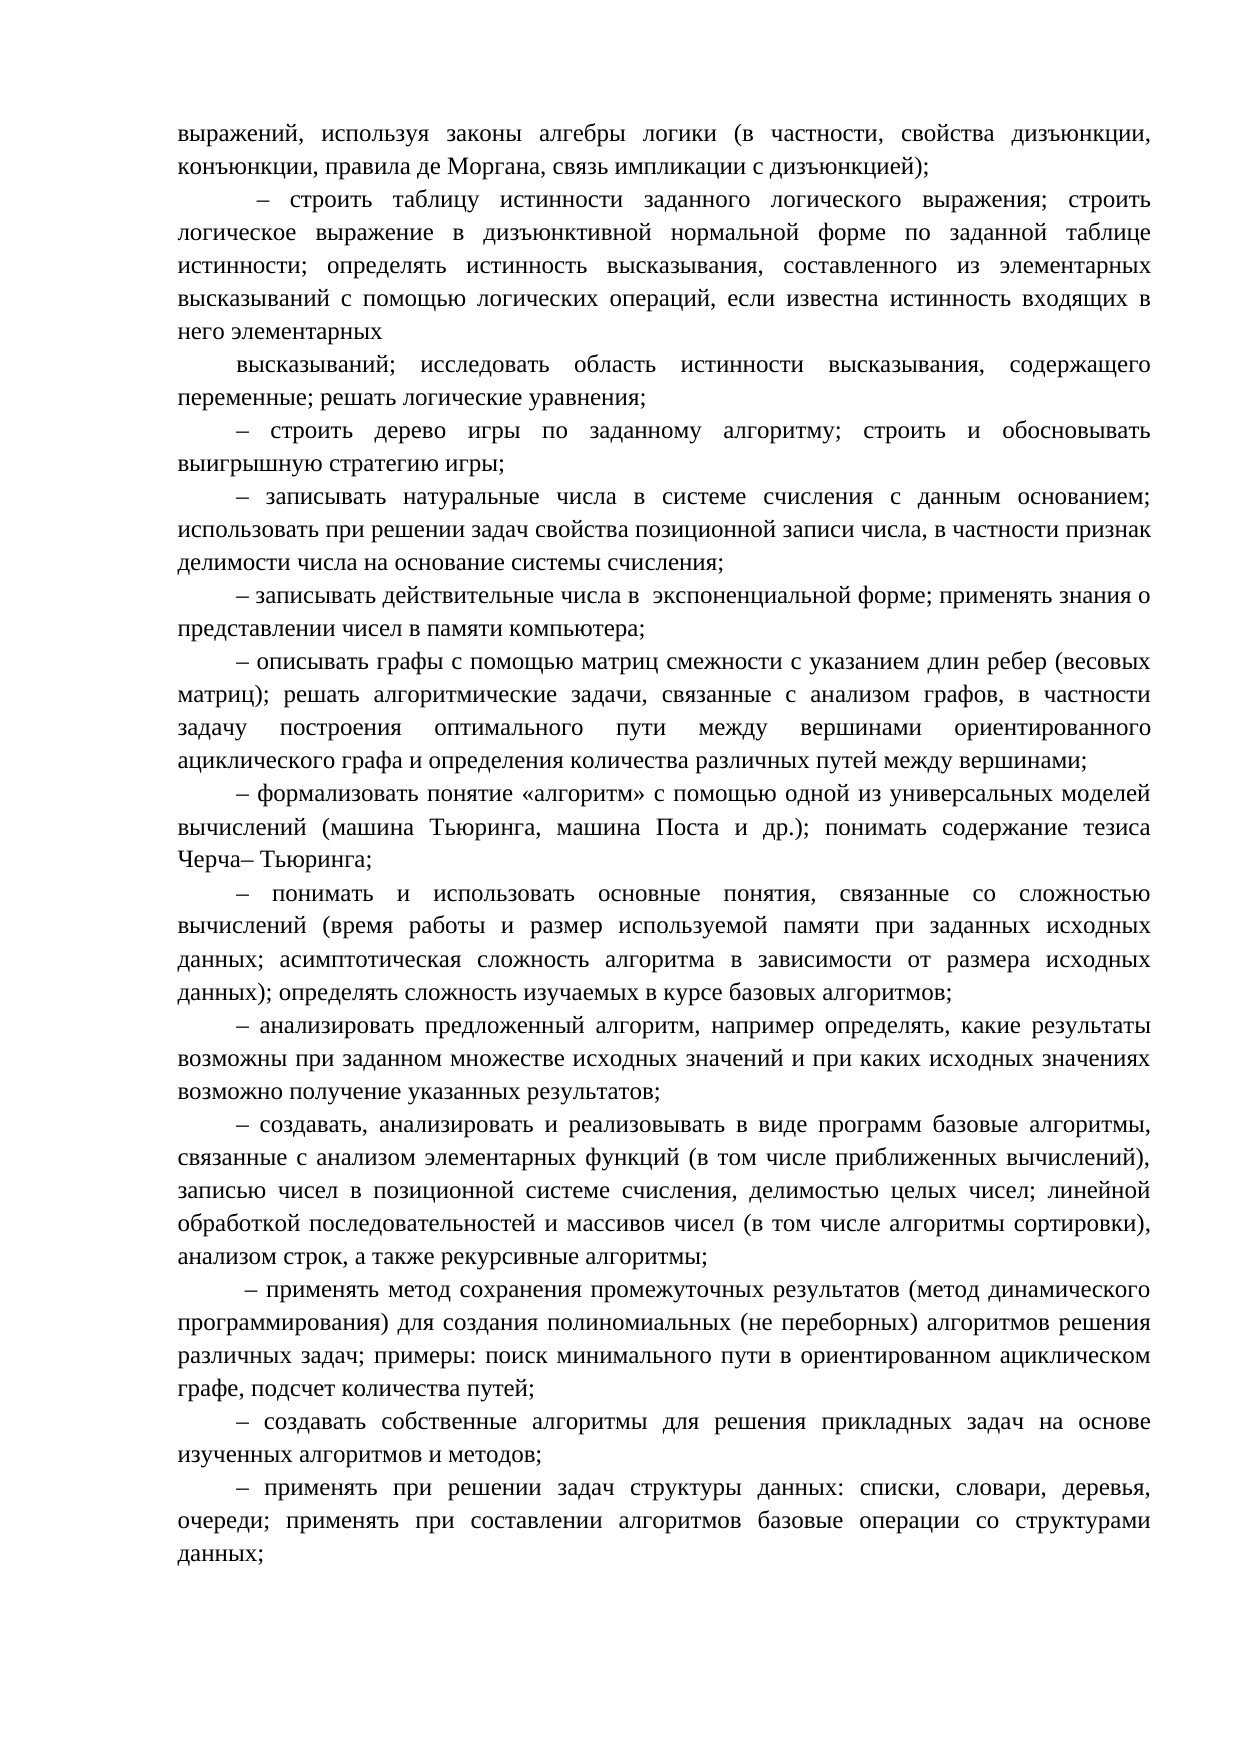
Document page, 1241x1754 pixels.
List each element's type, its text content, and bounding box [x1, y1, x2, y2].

text – строить таблицу истинности заданного логического выражения; строить логическое выражение в дизъюнктивной нормальной форме по заданной таблице истинности; определять истинность высказывания, составленного из элементарных высказываний с помощью логических операций, если известна истинность входящих в него элементарных [177, 184, 1152, 345]
text – создавать собственные алгоритмы для решения прикладных задач на основе изученных алгоритмов и методов; [177, 1406, 1152, 1468]
text – понимать и использовать основные понятия, связанные со сложностью вычислений (время работы и размер используемой памяти при заданных исходных данных; асимптотическая сложность алгоритма в зависимости от размера исходных данных); определять сложность изучаемых в курсе базовых алгоритмов; [177, 878, 1152, 1005]
text – применять при решении задач структуры данных: списки, словари, деревья, очереди; применять при составлении алгоритмов базовые операции со структурами данных; [177, 1472, 1152, 1567]
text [177, 118, 1152, 180]
text – анализировать предложенный алгоритм, например определять, какие результаты возможны при заданном множестве исходных значений и при каких исходных значениях возможно получение указанных результатов; [177, 1010, 1152, 1104]
text – описывать графы с помощью матриц смежности с указанием длин ребер (весовых матриц); решать алгоритмические задачи, связанные с анализом графов, в частности задачу построения оптимального пути между вершинами ориентированного ациклического графа и определения количества различных путей между вершинами; [177, 646, 1152, 774]
text – создавать, анализировать и реализовывать в виде программ базовые алгоритмы, связанные с анализом элементарных функций (в том числе приближенных вычислений), записью чисел в позиционной системе счисления, делимостью целых чисел; линейной обработкой последовательностей и массивов чисел (в том числе алгоритмы сортировки), анализом строк, а также рекурсивные алгоритмы; [177, 1109, 1152, 1269]
text – записывать действительные числа в экспоненциальной форме; применять знания о представлении чисел в памяти компьютера; [177, 580, 1152, 642]
text – формализовать понятие «алгоритм» с помощью одной из универсальных моделей вычислений (машина Тьюринга, машина Поста и др.); понимать содержание тезиса Черча– Тьюринга; [177, 778, 1152, 873]
text – применять метод сохранения промежуточных результатов (метод динамического программирования) для создания полиномиальных (не переборных) алгоритмов решения различных задач; примеры: поиск минимального пути в ориентированном ациклическом графе, подсчет количества путей; [177, 1274, 1152, 1402]
text – строить дерево игры по заданному алгоритму; строить и обосновывать выигрышную стратегию игры; [177, 415, 1152, 477]
text высказываний; исследовать область истинности высказывания, содержащего переменные; решать логические уравнения; [177, 349, 1152, 411]
text – записывать натуральные числа в системе счисления с данным основанием; использовать при решении задач свойства позиционной записи числа, в частности признак делимости числа на основание системы счисления; [177, 481, 1152, 576]
